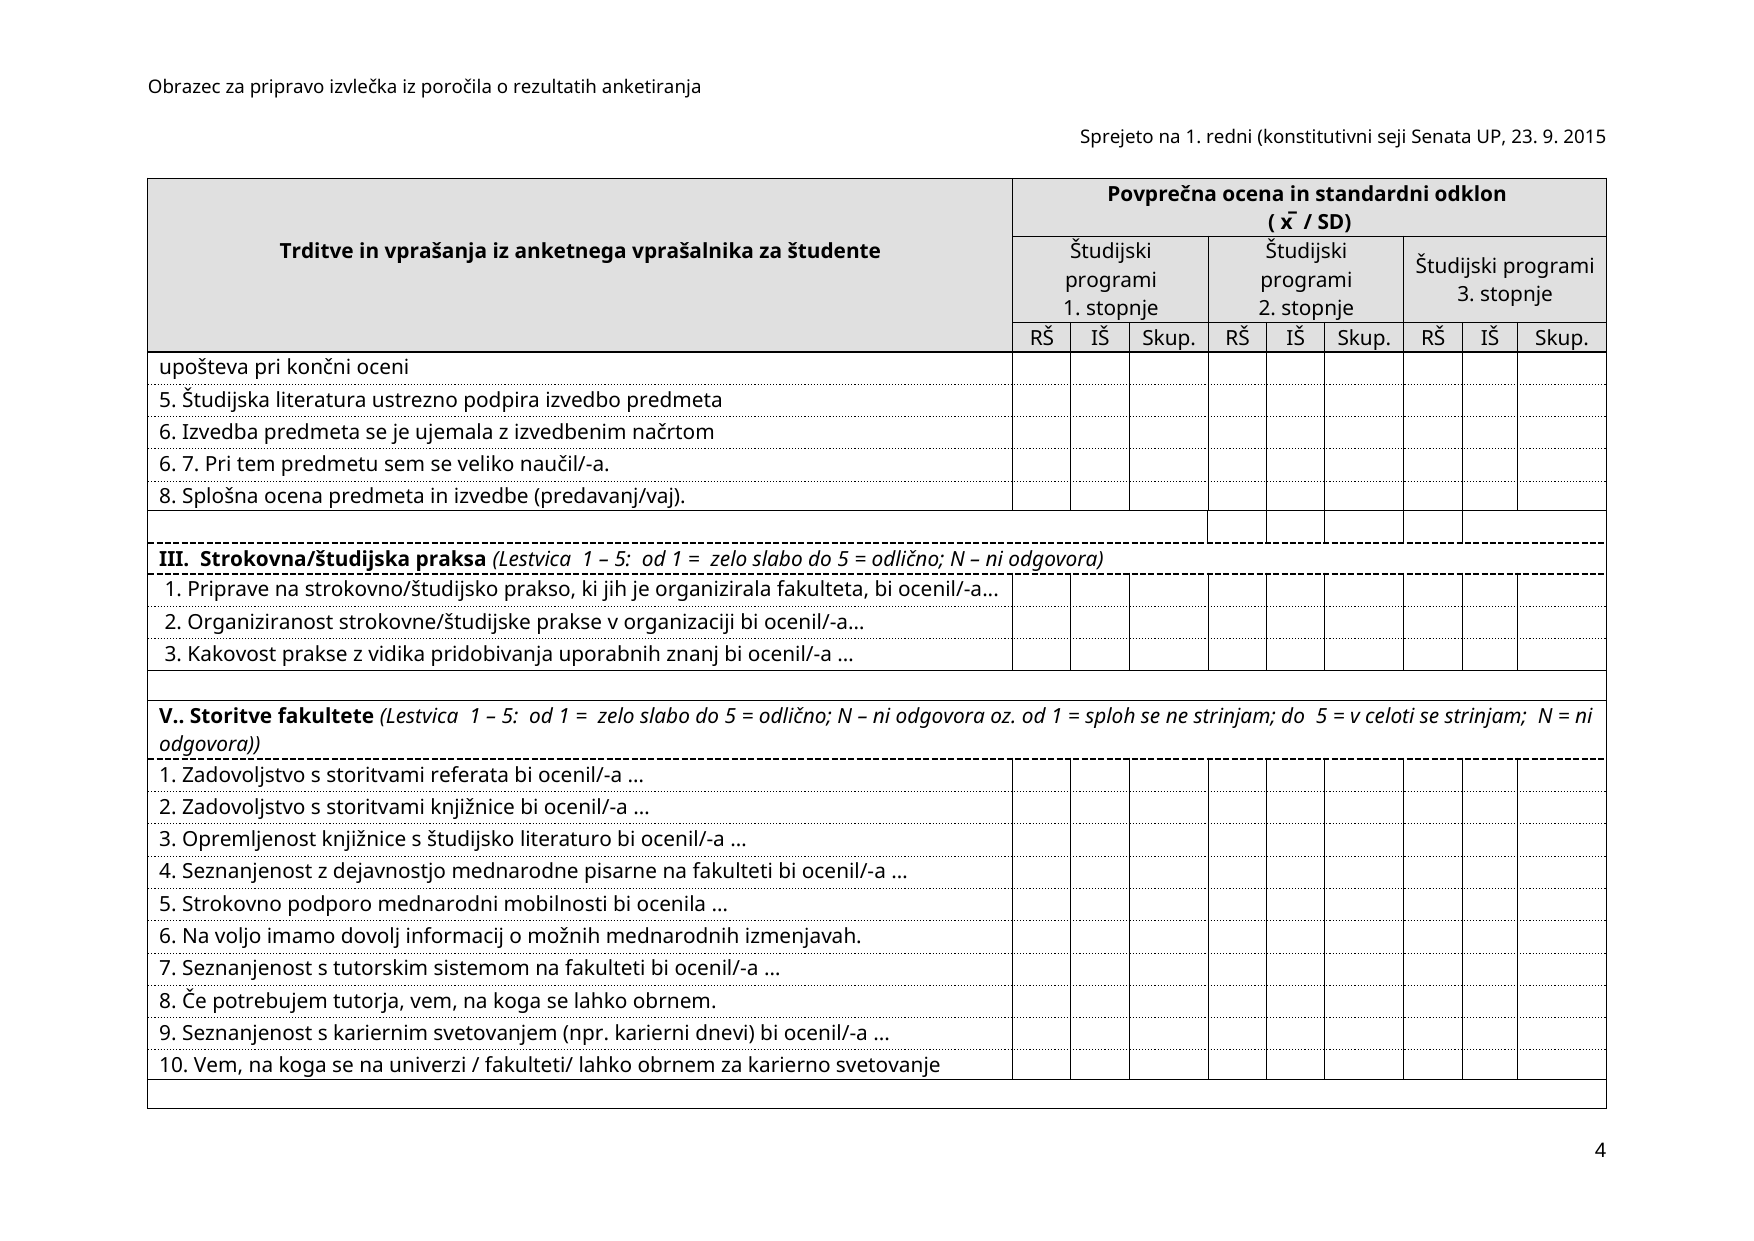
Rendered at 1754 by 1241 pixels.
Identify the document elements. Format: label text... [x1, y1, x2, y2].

table_cell [1325, 823, 1403, 856]
table_cell [1404, 985, 1462, 1017]
table_cell 6. Na voljo imamo dovolj informacij o možnih mednarodnih izmenjavah. [148, 920, 1012, 952]
table_cell [1267, 920, 1324, 952]
table_cell [1267, 888, 1324, 920]
table_cell [1463, 606, 1517, 638]
table_cell [1463, 638, 1517, 670]
table_cell [1208, 511, 1266, 542]
table_cell [1267, 511, 1324, 542]
table_cell [1209, 573, 1266, 606]
table_cell [1325, 758, 1403, 791]
table_cell IŠ [1071, 323, 1129, 351]
table_cell [1463, 758, 1517, 791]
table_cell [148, 671, 1606, 700]
table_cell 8. Splošna ocena predmeta in izvedbe (predavanj/vaj). [148, 481, 1012, 510]
table_cell [1013, 416, 1070, 448]
table_cell [1209, 606, 1266, 638]
table_cell [1325, 856, 1403, 888]
table_cell [1463, 1049, 1517, 1079]
table_cell [1404, 920, 1462, 952]
table_cell [1209, 638, 1266, 670]
table_cell [1130, 448, 1208, 481]
table_cell [1267, 384, 1324, 416]
table_cell [1071, 606, 1129, 638]
table_cell [1209, 791, 1266, 823]
table_cell [1518, 920, 1606, 952]
table_cell [1518, 606, 1606, 638]
table_cell [1518, 888, 1606, 920]
table_cell [1071, 985, 1129, 1017]
table_cell [1071, 953, 1129, 985]
table_cell 4. Sprotno preverjanje znanja (kolokvij, seminarske vaje, predstavitve ipd.) se upošteva pri končni oceni [148, 353, 1012, 384]
table_cell [1404, 481, 1462, 510]
table_cell [1071, 758, 1129, 791]
table_cell [1071, 888, 1129, 920]
table_cell [1071, 920, 1129, 952]
table_cell [1518, 384, 1606, 416]
table_cell [1518, 985, 1606, 1017]
table_cell [148, 1080, 1606, 1108]
table_cell [1267, 953, 1324, 985]
table_cell [1518, 573, 1606, 606]
table_cell [1071, 481, 1129, 510]
table_cell [1404, 353, 1462, 384]
table_cell [1209, 448, 1266, 481]
table_cell [1013, 823, 1070, 856]
table_cell [1209, 920, 1266, 952]
table_cell [1404, 823, 1462, 856]
table_cell [1013, 856, 1070, 888]
table_cell [1013, 638, 1070, 670]
table_cell [1130, 1017, 1208, 1049]
table_cell [1013, 953, 1070, 985]
table_cell [1267, 758, 1324, 791]
table_cell [1325, 888, 1403, 920]
table_cell [1325, 573, 1403, 606]
table_cell [1267, 791, 1324, 823]
table_cell [1404, 384, 1462, 416]
table_cell [1130, 953, 1208, 985]
table_cell [1130, 985, 1208, 1017]
table_cell [1267, 481, 1324, 510]
table_cell [1071, 791, 1129, 823]
table_cell [1071, 573, 1129, 606]
table_cell [1130, 353, 1208, 384]
table_cell [1071, 416, 1129, 448]
table_cell [1267, 353, 1324, 384]
table_cell 5. Strokovno podporo mednarodni mobilnosti bi ocenila … [148, 888, 1012, 920]
table_cell [1209, 416, 1266, 448]
table_cell [1130, 384, 1208, 416]
table_cell [1463, 481, 1517, 510]
table_cell [1463, 985, 1517, 1017]
table_cell [148, 322, 1012, 351]
table_cell [1071, 823, 1129, 856]
table_cell Študijski programi 3. stopnje [1404, 237, 1606, 322]
table_cell [1130, 888, 1208, 920]
table_cell [1325, 1049, 1403, 1079]
table_cell [1209, 481, 1266, 510]
table_cell [1325, 606, 1403, 638]
table_cell [1463, 920, 1517, 952]
table_cell [1267, 416, 1324, 448]
table_cell [1267, 985, 1324, 1017]
table_cell [1071, 384, 1129, 416]
table_cell [1404, 573, 1462, 606]
table_cell 3. Kakovost prakse z vidika pridobivanja uporabnih znanj bi ocenil/-a … [148, 638, 1012, 670]
table_cell [1267, 573, 1324, 606]
table_cell [1404, 416, 1462, 448]
table_cell [1404, 1017, 1462, 1049]
table_cell 3. Opremljenost knjižnice s študijsko literaturo bi ocenil/-a … [148, 823, 1012, 856]
table_cell [1325, 985, 1403, 1017]
table_cell [1325, 416, 1403, 448]
table_cell [1463, 888, 1517, 920]
table_cell [1130, 481, 1208, 510]
table_cell [1325, 953, 1403, 985]
table_cell [1404, 888, 1462, 920]
table_cell RŠ [1209, 323, 1266, 351]
table_cell [1325, 920, 1403, 952]
table_cell [1130, 638, 1208, 670]
table_cell [1209, 823, 1266, 856]
table_cell [1404, 856, 1462, 888]
table_cell [1463, 353, 1517, 384]
table_cell RŠ [1404, 323, 1462, 351]
table_cell 6. Izvedba predmeta se je ujemala z izvedbenim načrtom [148, 416, 1012, 448]
table_cell [1013, 920, 1070, 952]
table_cell [1130, 856, 1208, 888]
table_cell [1209, 353, 1266, 384]
table_cell [1518, 416, 1606, 448]
table_cell [1013, 573, 1070, 606]
table_cell [1130, 791, 1208, 823]
table_cell Skup. [1130, 323, 1208, 351]
table_cell 4. Seznanjenost z dejavnostjo mednarodne pisarne na fakulteti bi ocenil/-a … [148, 856, 1012, 888]
table_cell [1325, 638, 1403, 670]
table_cell [1013, 448, 1070, 481]
table_cell [1404, 638, 1462, 670]
table_cell [1013, 758, 1070, 791]
table_cell [1013, 353, 1070, 384]
table_cell [1130, 758, 1208, 791]
table_cell [1404, 791, 1462, 823]
table_cell [1404, 448, 1462, 481]
table_cell 2. Organiziranost strokovne/študijske prakse v organizaciji bi ocenil/-a… [148, 606, 1012, 638]
table_cell [1013, 888, 1070, 920]
table_header Trditve in vprašanja iz anketnega vprašalnika za študente [148, 179, 1012, 322]
table_cell [1013, 985, 1070, 1017]
table_cell [1463, 573, 1517, 606]
table_cell [1463, 823, 1517, 856]
table_cell [1518, 791, 1606, 823]
table_cell IŠ [1267, 323, 1324, 351]
table_cell [1071, 638, 1129, 670]
table_cell [1267, 1017, 1324, 1049]
table_cell [1404, 953, 1462, 985]
table_cell [1463, 791, 1517, 823]
table_header Povprečna ocena in standardni odklon ( x̅ / SD) [1013, 179, 1606, 236]
table_cell [1209, 384, 1266, 416]
table_cell [1209, 758, 1266, 791]
table_cell 2. Zadovoljstvo s storitvami knjižnice bi ocenil/-a … [148, 791, 1012, 823]
table_cell 8. Če potrebujem tutorja, vem, na koga se lahko obrnem. [148, 985, 1012, 1017]
table_cell [1325, 1017, 1403, 1049]
table_cell IŠ [1463, 323, 1517, 351]
table_cell [1404, 758, 1462, 791]
table_cell [1325, 511, 1403, 542]
table_cell [1463, 416, 1517, 448]
table_cell [1267, 448, 1324, 481]
table_cell [1209, 953, 1266, 985]
table_cell [1209, 856, 1266, 888]
table_cell Študijski programi 2. stopnje [1209, 237, 1403, 322]
table_cell [1463, 448, 1517, 481]
table_cell 5. Študijska literatura ustrezno podpira izvedbo predmeta [148, 384, 1012, 416]
table_cell [1463, 384, 1517, 416]
table_cell [1130, 606, 1208, 638]
table_cell [1463, 511, 1606, 542]
table_cell [1325, 791, 1403, 823]
table_cell [1325, 481, 1403, 510]
table_cell [1518, 1017, 1606, 1049]
table_cell [1013, 606, 1070, 638]
table_cell [1130, 416, 1208, 448]
table_cell [1071, 1017, 1129, 1049]
table_cell [1267, 823, 1324, 856]
table_cell [1130, 823, 1208, 856]
table_cell [1209, 985, 1266, 1017]
table_cell [1463, 1017, 1517, 1049]
table_cell [1404, 1049, 1462, 1079]
table_cell [1518, 448, 1606, 481]
table_cell [148, 511, 1207, 542]
table_cell [1209, 888, 1266, 920]
table_cell [1071, 856, 1129, 888]
table_cell [1209, 1017, 1266, 1049]
table_cell [1267, 1049, 1324, 1079]
table_cell 9. Seznanjenost s kariernim svetovanjem (npr. karierni dnevi) bi ocenil/-a ... [148, 1017, 1012, 1049]
table_cell [1013, 481, 1070, 510]
table_cell [1071, 448, 1129, 481]
table_cell 1. Zadovoljstvo s storitvami referata bi ocenil/-a … [148, 758, 1012, 791]
table_cell [1518, 856, 1606, 888]
table_cell [1518, 1049, 1606, 1079]
table_cell [1325, 448, 1403, 481]
table_cell III. Strokovna/študijska praksa (Lestvica 1 – 5: od 1 = zelo slabo do 5 = odlično; N – ni odgovora) [148, 542, 1606, 572]
table_cell [1404, 606, 1462, 638]
table_cell [1518, 481, 1606, 510]
table_cell Skup. [1518, 323, 1606, 351]
table_cell [1518, 758, 1606, 791]
table_cell [1325, 353, 1403, 384]
table_cell [1267, 856, 1324, 888]
table_cell [1013, 1017, 1070, 1049]
table_cell [1404, 511, 1462, 542]
table_cell [1071, 353, 1129, 384]
table_cell [1013, 1049, 1070, 1079]
table_cell [1209, 1049, 1266, 1079]
table_cell [1130, 920, 1208, 952]
table_cell [1518, 823, 1606, 856]
table_cell 7. Seznanjenost s tutorskim sistemom na fakulteti bi ocenil/-a … [148, 953, 1012, 985]
table_cell [1518, 638, 1606, 670]
table_cell [1463, 953, 1517, 985]
table_cell 1. Priprave na strokovno/študijsko prakso, ki jih je organizirala fakulteta, bi ocenil/-a... [148, 573, 1012, 606]
table_cell RŠ [1013, 323, 1070, 351]
table_cell [1267, 606, 1324, 638]
table_cell [1013, 791, 1070, 823]
table_cell V.. Storitve fakultete (Lestvica 1 – 5: od 1 = zelo slabo do 5 = odlično; N – ni odgovora oz. od 1 = sploh se ne strinjam; do 5 = v celoti se strinjam; N = ni odgovora)) [148, 701, 1606, 758]
table_cell [1130, 573, 1208, 606]
table_cell [1518, 953, 1606, 985]
table_cell Študijski programi 1. stopnje [1013, 237, 1208, 322]
table_cell 6. 7. Pri tem predmetu sem se veliko naučil/-a. [148, 448, 1012, 481]
table_cell [1325, 384, 1403, 416]
table_cell [1013, 384, 1070, 416]
table_cell Skup. [1325, 323, 1403, 351]
table_cell [1267, 638, 1324, 670]
table_cell 10. Vem, na koga se na univerzi / fakulteti/ lahko obrnem za karierno svetovanje [148, 1049, 1012, 1079]
table_cell [1463, 856, 1517, 888]
table_cell [1071, 1049, 1129, 1079]
table_cell [1518, 353, 1606, 384]
table_cell [1130, 1049, 1208, 1079]
